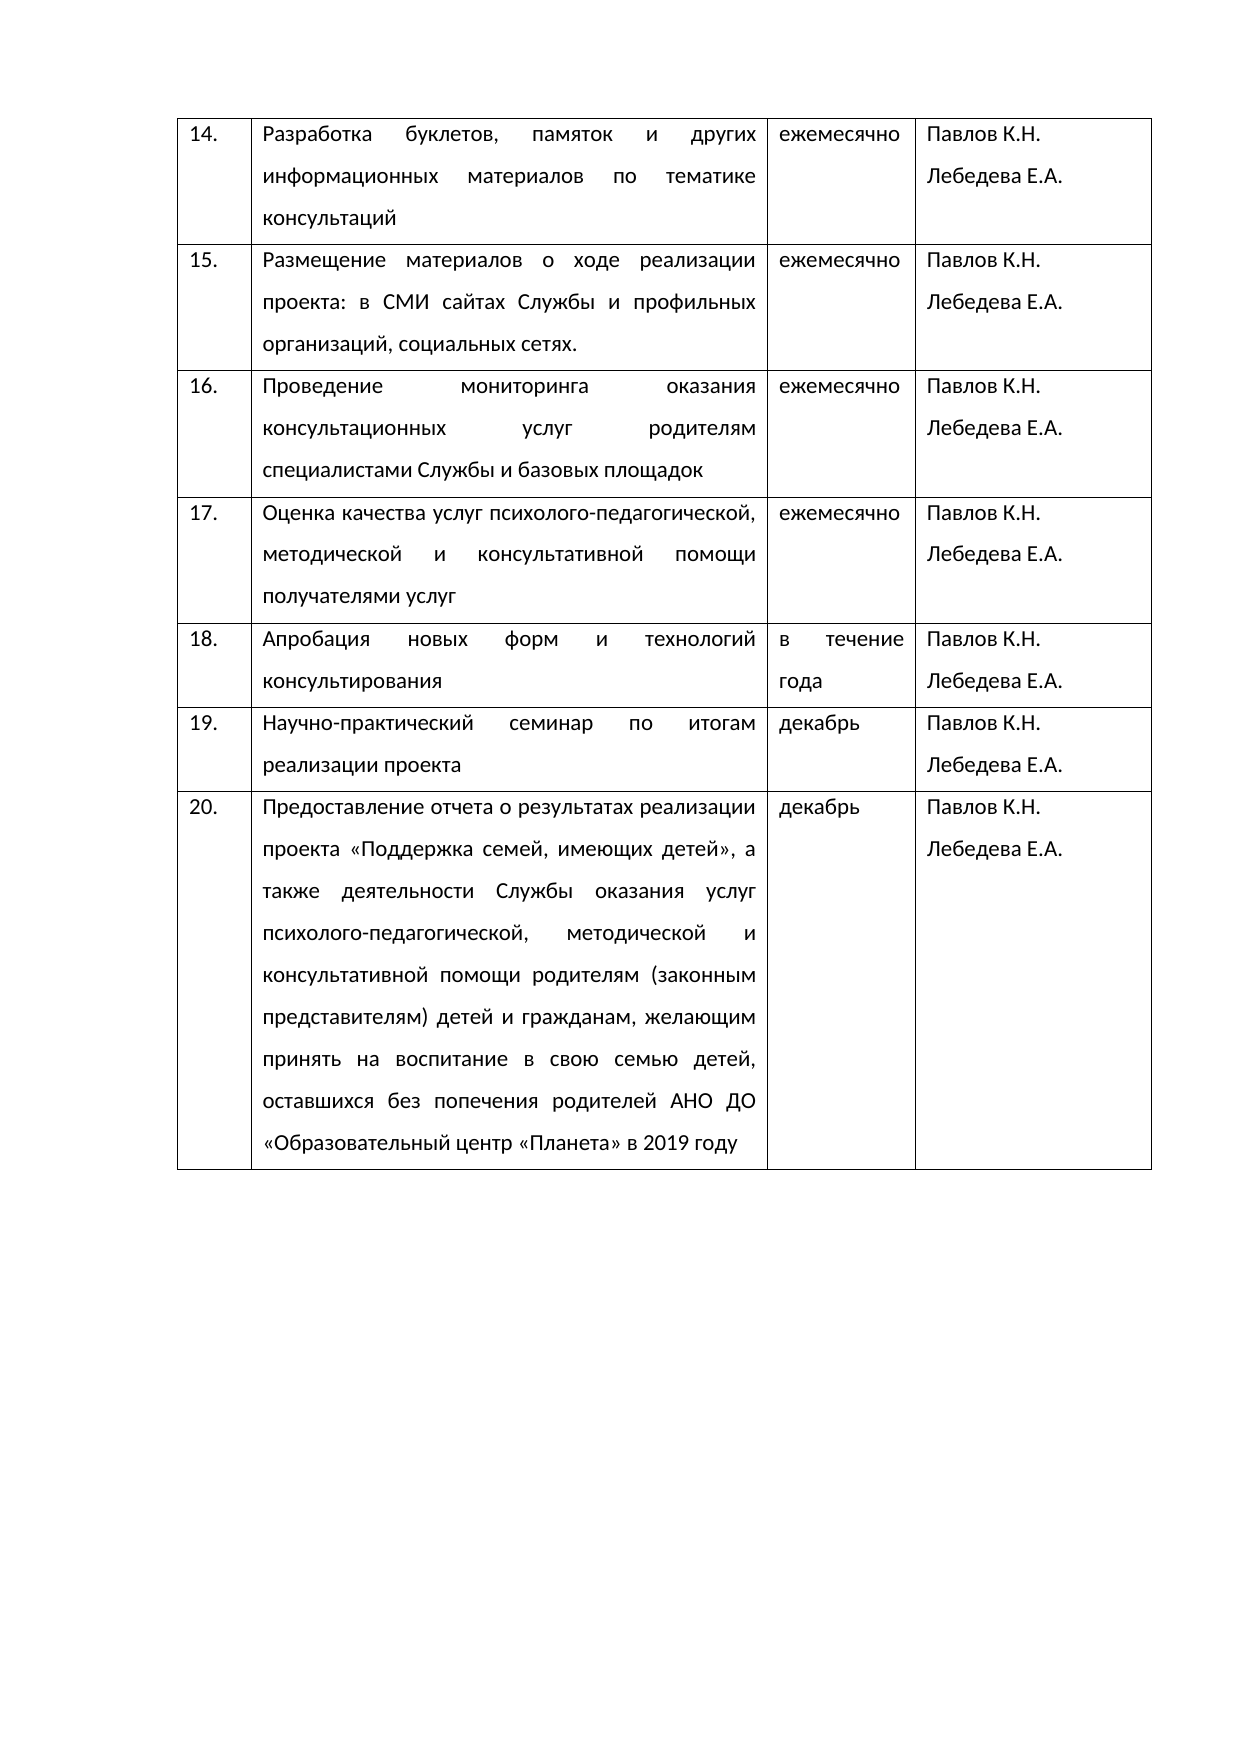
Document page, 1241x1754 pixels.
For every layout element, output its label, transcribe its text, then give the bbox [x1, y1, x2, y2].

table_cell 15. [178, 245, 251, 370]
table_cell ежемесячно [768, 371, 915, 497]
table_cell в течение года [768, 624, 915, 707]
table_cell ежемесячно [768, 498, 915, 623]
table_cell Предоставление отчета о результатах реализации проекта «Поддержка семей, имеющих детей», а также деятельности Службы оказания услуг психолого-педагогической, методической и консультативной помощи родителям (законным представителям) детей и гражданам, желающим принять на воспитание в свою семью детей, оставшихся без попечения родителей АНО ДО «Образовательный центр «Планета» в 2019 году [252, 792, 767, 1169]
table_cell Оценка качества услуг психолого-педагогической, методической и консультативной помощи получателями услуг [252, 498, 767, 623]
table_cell Павлов К.Н. Лебедева Е.А. [916, 371, 1151, 497]
table_cell Научно-практический семинар по итогам реализации проекта [252, 708, 767, 791]
table_cell Павлов К.Н. Лебедева Е.А. [916, 792, 1151, 1169]
table_cell 16. [178, 371, 251, 497]
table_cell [916, 119, 1151, 244]
table_cell Размещение материалов о ходе реализации проекта: в СМИ сайтах Службы и профильных организаций, социальных сетях. [252, 245, 767, 370]
table_cell Павлов К.Н. Лебедева Е.А. [916, 245, 1151, 370]
table_cell Разработка буклетов, памяток и других информационных материалов по тематике консультаций [252, 119, 767, 244]
table_cell ежемесячно [768, 245, 915, 370]
table_cell Павлов К.Н. Лебедева Е.А. [916, 498, 1151, 623]
table_cell декабрь [768, 708, 915, 791]
table_cell Проведение мониторинга оказания консультационных услуг родителям специалистами Службы и базовых площадок [252, 371, 767, 497]
table_cell 14. [178, 119, 251, 244]
table_cell 18. [178, 624, 251, 707]
table_cell 19. [178, 708, 251, 791]
table_cell Апробация новых форм и технологий консультирования [252, 624, 767, 707]
table_cell Павлов К.Н. Лебедева Е.А. [916, 624, 1151, 707]
table_cell 17. [178, 498, 251, 623]
table_cell 20. [178, 792, 251, 1169]
table_cell Павлов К.Н. Лебедева Е.А. [916, 708, 1151, 791]
table_cell декабрь [768, 792, 915, 1169]
table_cell ежемесячно [768, 119, 915, 244]
